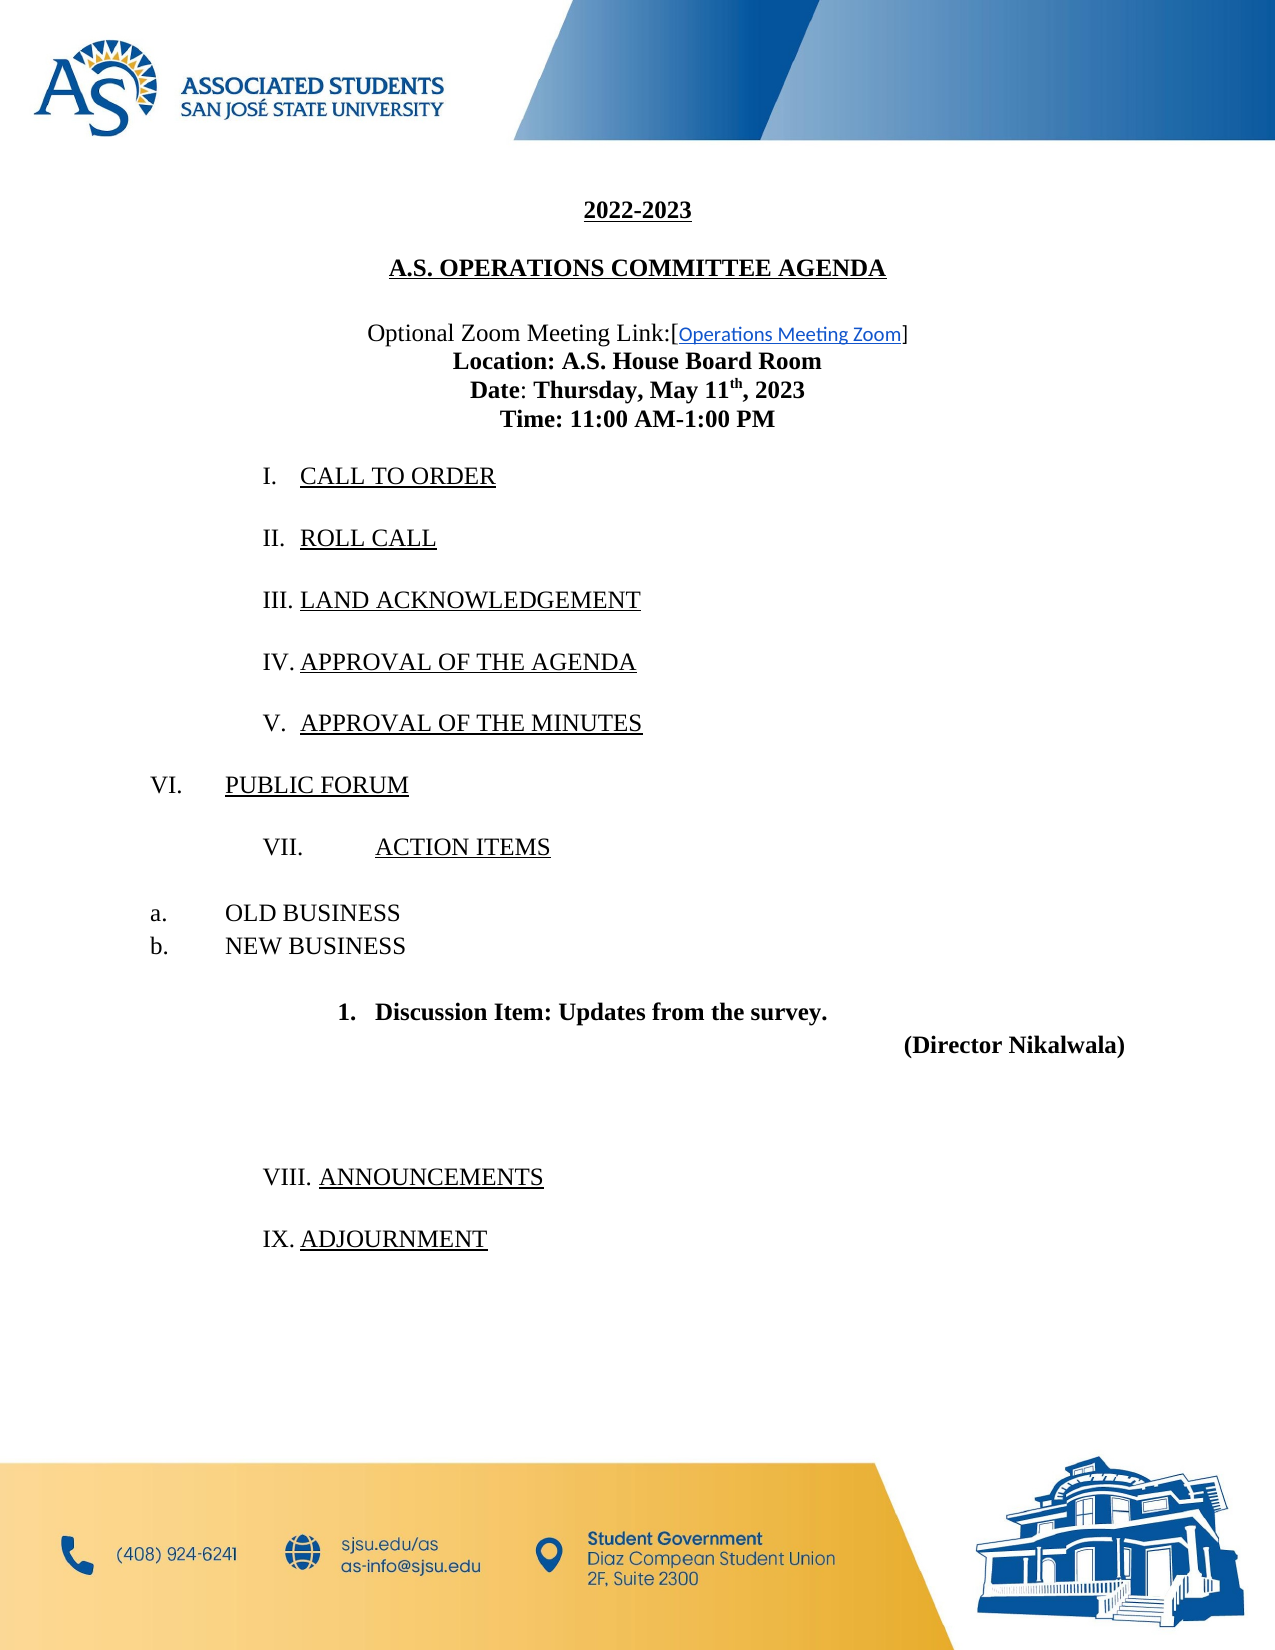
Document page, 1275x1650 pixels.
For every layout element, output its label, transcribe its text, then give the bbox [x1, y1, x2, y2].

list NEW BUSINESS [150, 931, 1125, 960]
text Time: 11:00 AM-1:00 PM [150, 404, 1125, 433]
text 2022-2023 [150, 196, 1125, 224]
list CALL TO ORDER [262, 461, 1125, 490]
list LAND ACKNOWLEDGEMENT [262, 585, 1125, 614]
text A.S. OPERATIONS COMMITTEE AGENDA [150, 253, 1125, 282]
list PUBLIC FORUM [150, 770, 1125, 799]
text Location: A.S. House Board Room [150, 346, 1125, 375]
list Discussion Item: Updates from the survey. [337, 997, 1125, 1026]
text Date: Thursday, May 11th, 2023 [150, 375, 1125, 404]
list APPROVAL OF THE MINUTES [262, 708, 1125, 737]
list (Director Nikalwala) [375, 1030, 1125, 1059]
list ROLL CALL [262, 523, 1125, 552]
list ACTION ITEMS [262, 832, 1125, 861]
text Optional Zoom Meeting Link:[Operations Meeting Zoom] [150, 318, 1125, 346]
list OLD BUSINESS [150, 898, 1125, 927]
picture [0, 0, 1275, 1650]
list ADJOURNMENT [262, 1224, 1125, 1253]
list APPROVAL OF THE AGENDA [262, 647, 1125, 676]
list ANNOUNCEMENTS [262, 1162, 1125, 1191]
